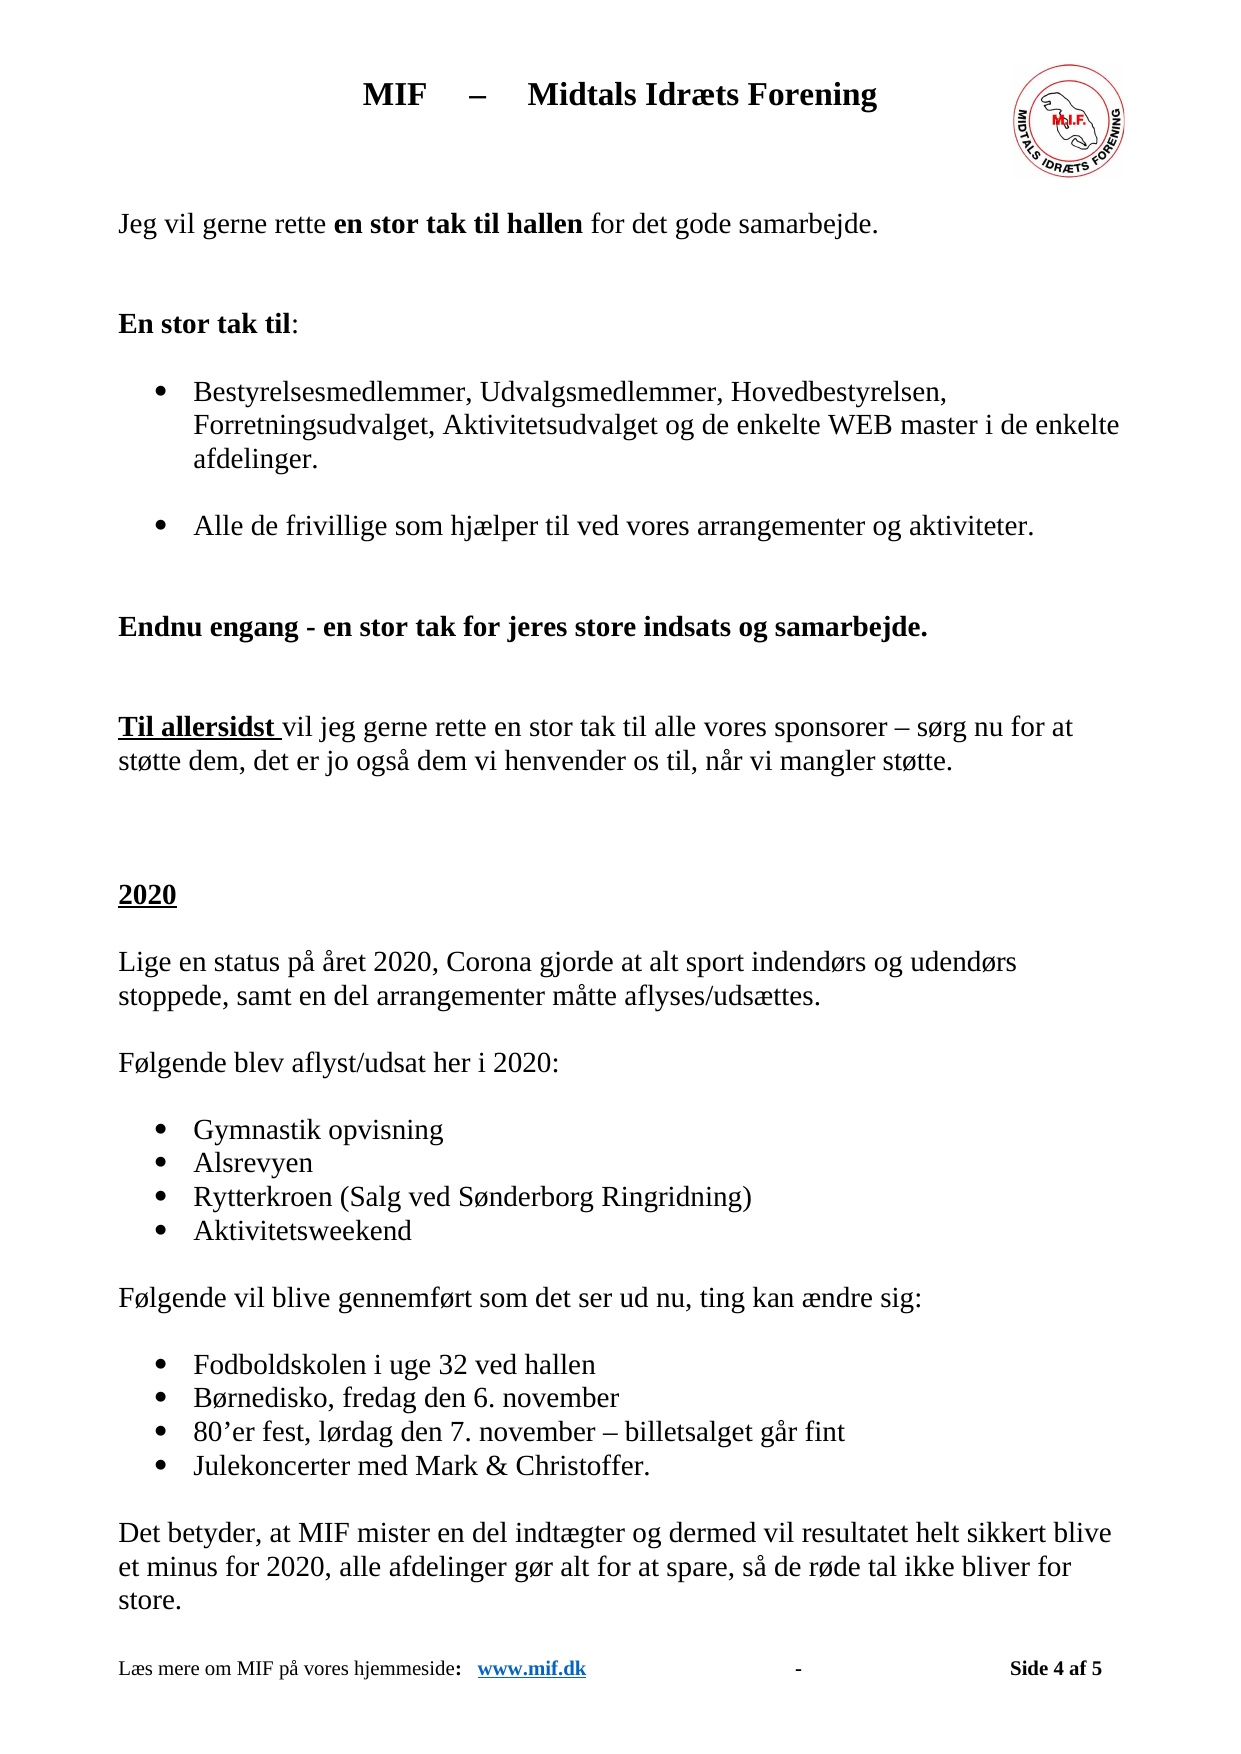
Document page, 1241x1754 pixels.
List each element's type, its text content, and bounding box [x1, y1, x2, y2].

list 80’er fest, lørdag den 7. november – billetsalget går fint [156, 1414, 1122, 1448]
list Børnedisko, fredag den 6. november [156, 1381, 1122, 1414]
list Julekoncerter med Mark & Christoffer. [156, 1448, 1122, 1482]
text Følgende vil blive gennemført som det ser ud nu, ting kan ændre sig: [118, 1280, 1122, 1313]
text Det betyder, at MIF mister en del indtægter og dermed vil resultatet helt sikkert blive et minus for 2020, alle afdelinger gør alt for at spare, så de røde tal ikke bliver for store. [118, 1515, 1122, 1616]
text Lige en status på året 2020, Corona gjorde at alt sport indendørs og udendørs stoppede, samt en del arrangementer måtte aflyses/udsættes. [118, 944, 1122, 1011]
list Alsrevyen [156, 1145, 1122, 1179]
list Fodboldskolen i uge 32 ved hallen [156, 1347, 1122, 1381]
list Bestyrelsesmedlemmer, Udvalgsmedlemmer, Hovedbestyrelsen, Forretningsudvalget, Aktivitetsudvalget og de enkelte WEB master i de enkelte afdelinger. [156, 374, 1122, 474]
text Til allersidst vil jeg gerne rette en stor tak til alle vores sponsorer – sørg nu for at støtte dem, det er jo også dem vi henvender os til, når vi mangler støtte. [118, 709, 1122, 776]
text Endnu engang - en stor tak for jeres store indsats og samarbejde. [118, 609, 1122, 642]
list Alle de frivillige som hjælper til ved vores arrangementer og aktiviteter. [156, 508, 1122, 542]
text En stor tak til: [118, 307, 1122, 340]
list Gymnastik opvisning [156, 1112, 1122, 1145]
text Følgende blev aflyst/udsat her i 2020: [118, 1045, 1122, 1078]
picture [1013, 64, 1125, 178]
text Jeg vil gerne rette en stor tak til hallen for det gode samarbejde. [118, 206, 1122, 239]
text 2020 [118, 877, 1122, 911]
list Rytterkroen (Salg ved Sønderborg Ringridning) [156, 1179, 1122, 1213]
list Aktivitetsweekend [156, 1213, 1122, 1246]
